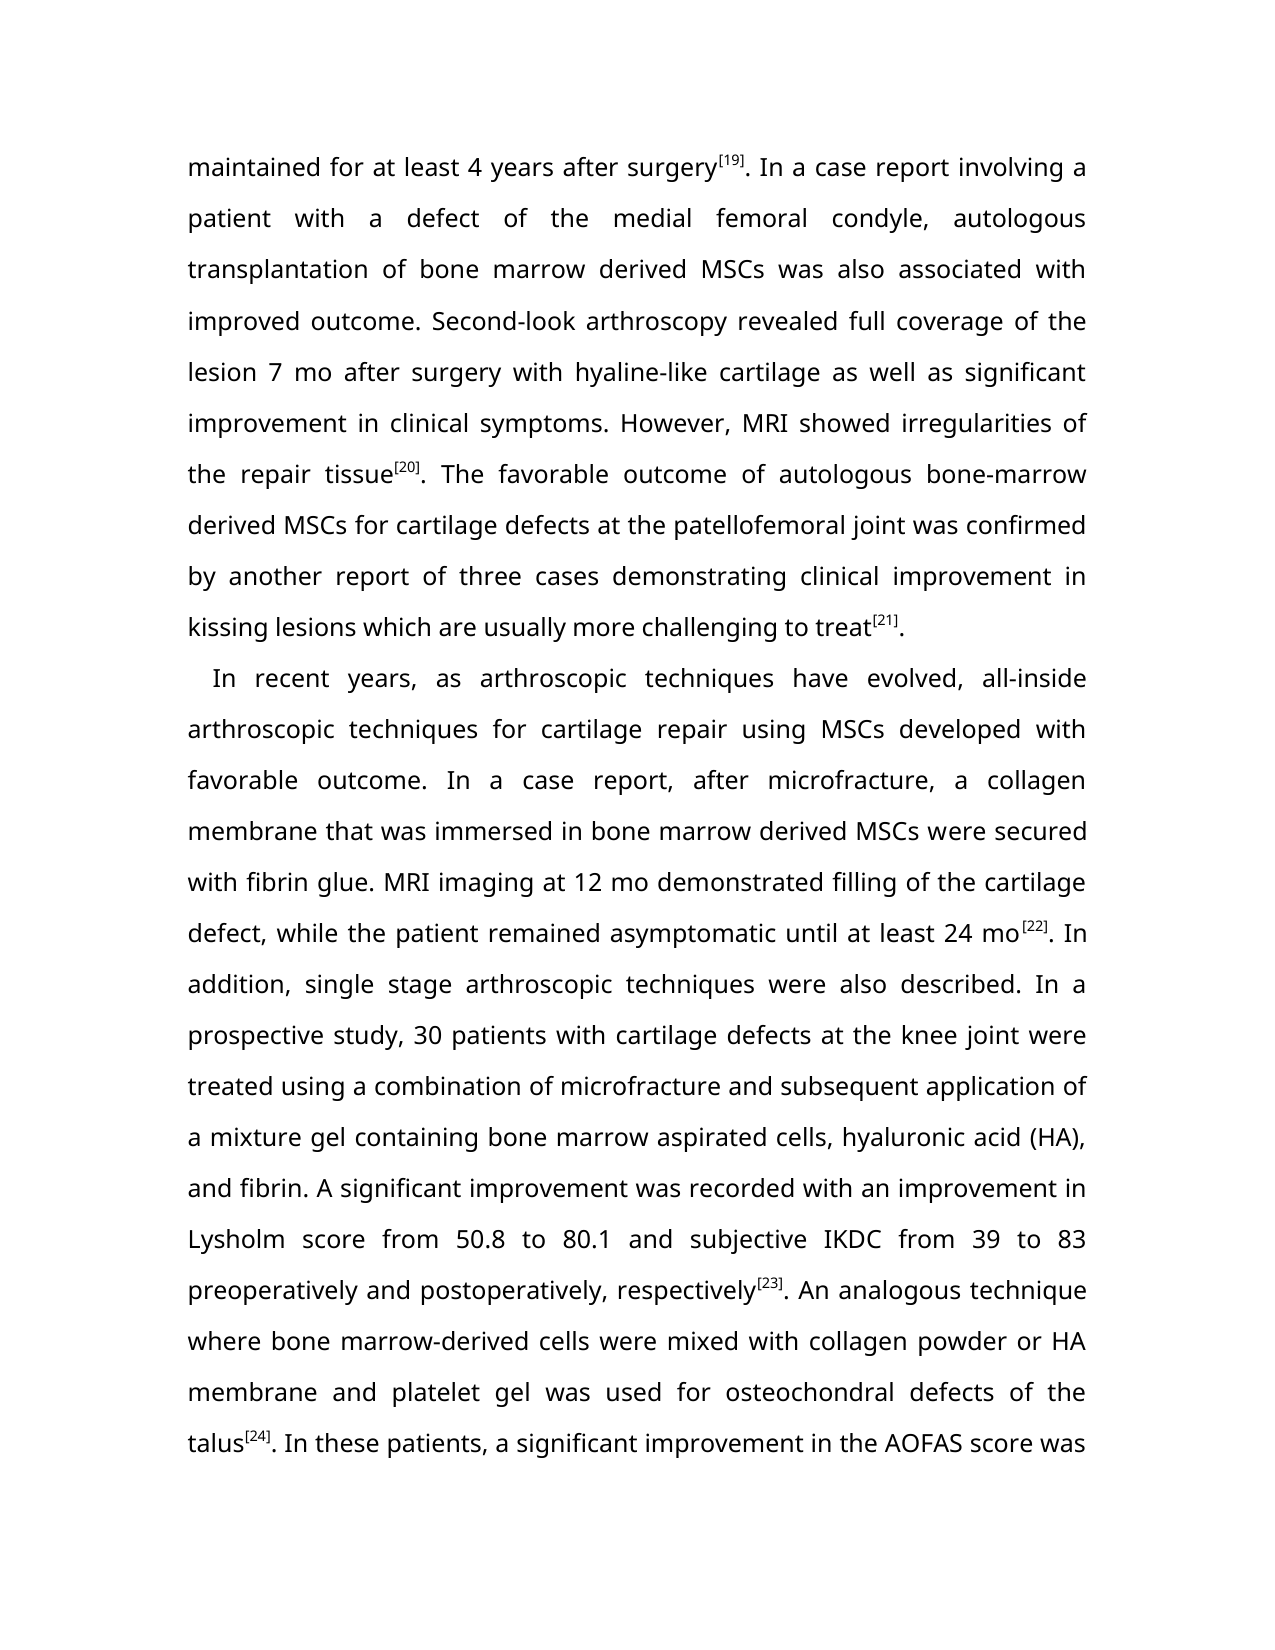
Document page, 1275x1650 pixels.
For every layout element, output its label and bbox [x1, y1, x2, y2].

text [187, 660, 1087, 1460]
text [187, 150, 1087, 643]
